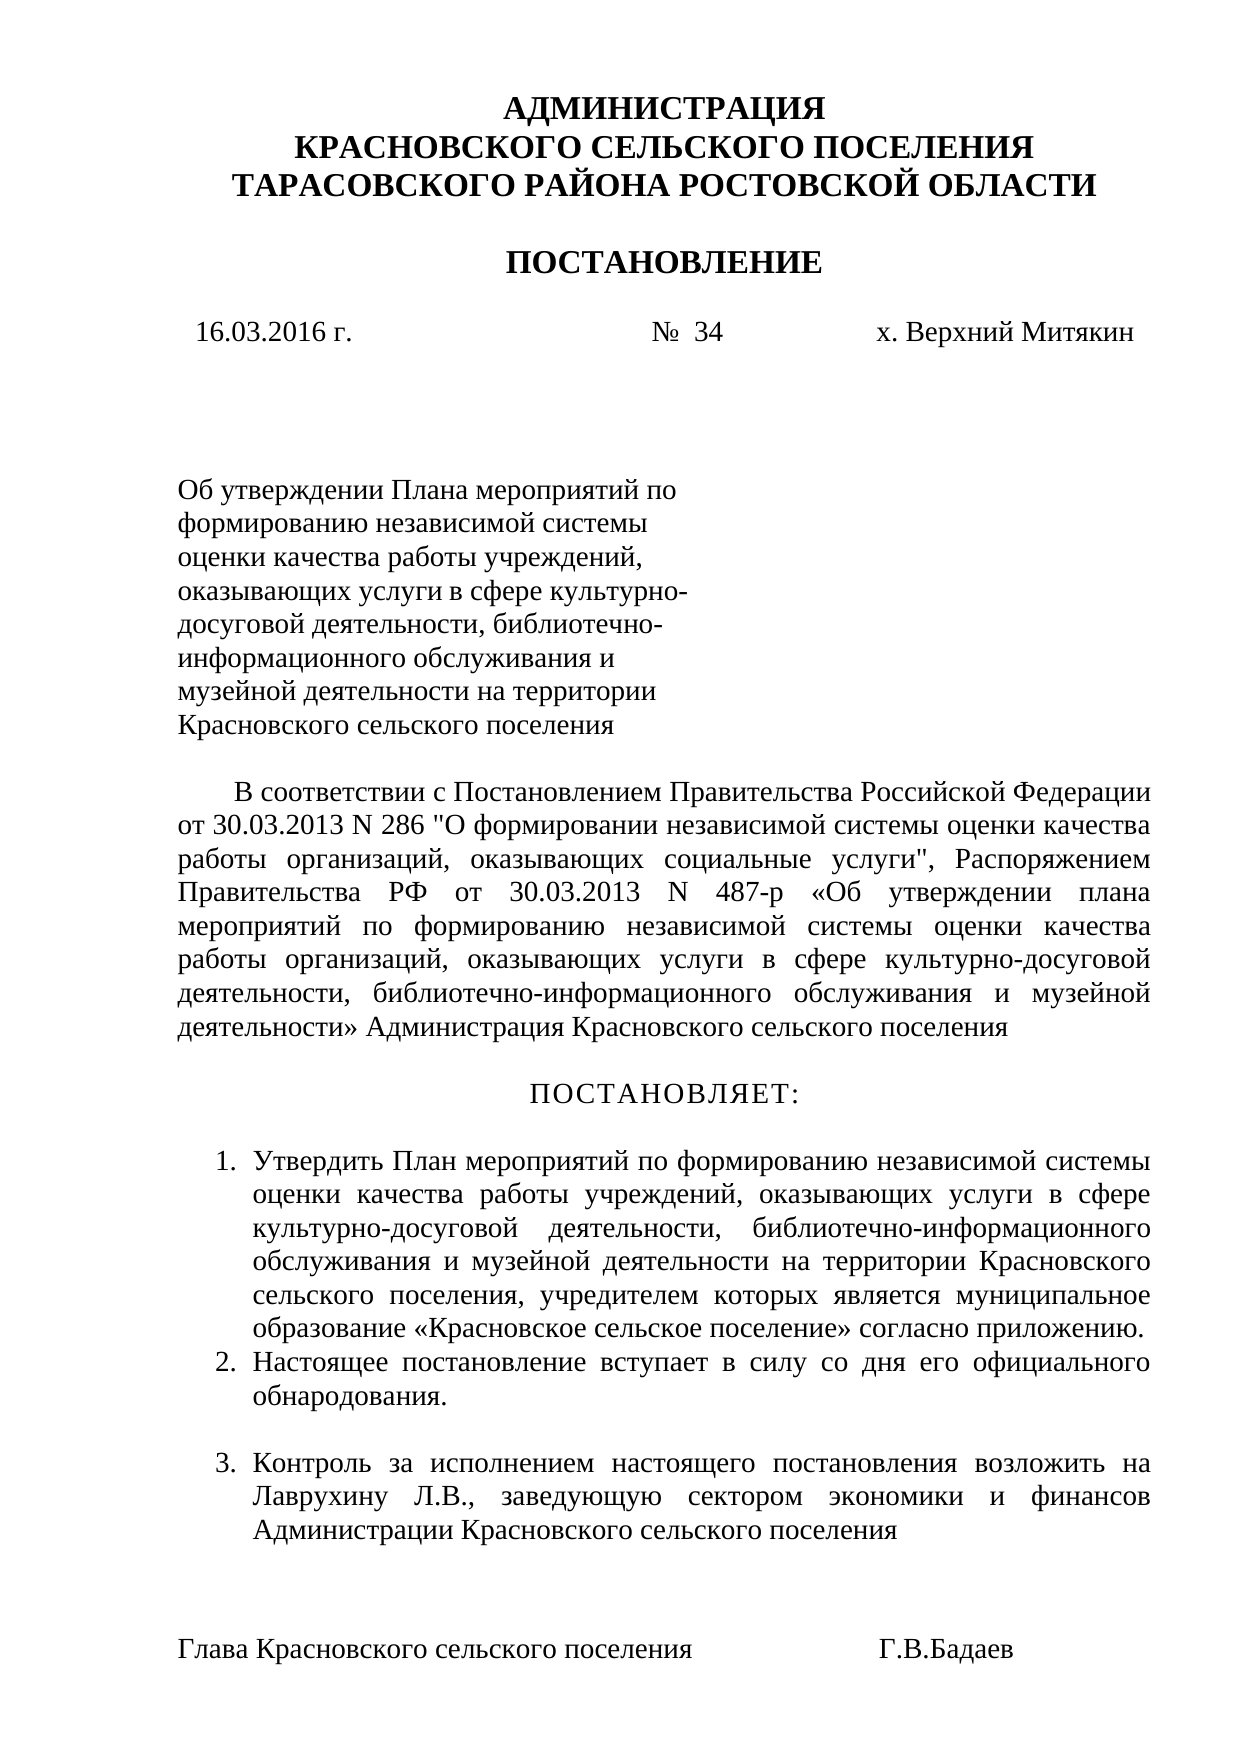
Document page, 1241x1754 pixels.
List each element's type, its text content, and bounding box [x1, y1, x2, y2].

text АДМИНИСТРАЦИЯ [177, 89, 1152, 127]
list Настоящее постановление вступает в силу со дня его официального обнародования. [215, 1344, 1152, 1411]
text В соответствии с Постановлением Правительства Российской Федерации от 30.03.2013 N 286 "О формировании независимой системы оценки качества работы организаций, оказывающих социальные услуги", Распоряжением Правительства РФ от 30.03.2013 N 487-р «Об утверждении плана мероприятий по формированию независимой системы оценки качества работы организаций, оказывающих услуги в сфере культурно-досуговой деятельности, библиотечно-информационного обслуживания и музейной деятельности» Администрация Красновского сельского поселения [177, 774, 1152, 1042]
text ПОСТАНОВЛЯЕТ: [177, 1076, 1152, 1109]
text 16.03.2016 г. № 34 х. Верхний Митякин [177, 314, 1152, 347]
list Контроль за исполнением настоящего постановления возложить на Лаврухину Л.В., заведующую сектором экономики и финансов Администрации Красновского сельского поселения [215, 1445, 1152, 1545]
text КРАСНОВСКОГО СЕЛЬСКОГО ПОСЕЛЕНИЯ [177, 127, 1152, 165]
text Глава Красновского сельского поселения Г.В.Бадаев [177, 1632, 1152, 1665]
list Утвердить План мероприятий по формированию независимой системы оценки качества работы учреждений, оказывающих услуги в сфере культурно-досуговой деятельности, библиотечно-информационного обслуживания и музейной деятельности на территории Красновского сельского поселения, учредителем которых является муниципальное образование «Красновское сельское поселение» согласно приложению. [215, 1143, 1152, 1344]
text ПОСТАНОВЛЕНИЕ [177, 242, 1152, 280]
text ТАРАСОВСКОГО РАЙОНА РОСТОВСКОЙ ОБЛАСТИ [177, 165, 1152, 204]
text Об утверждении Плана мероприятий по формированию независимой системы оценки качества работы учреждений, оказывающих услуги в сфере культурно-досуговой деятельности, библиотечно-информационного обслуживания и музейной деятельности на территории Красновского сельского поселения [177, 472, 703, 740]
